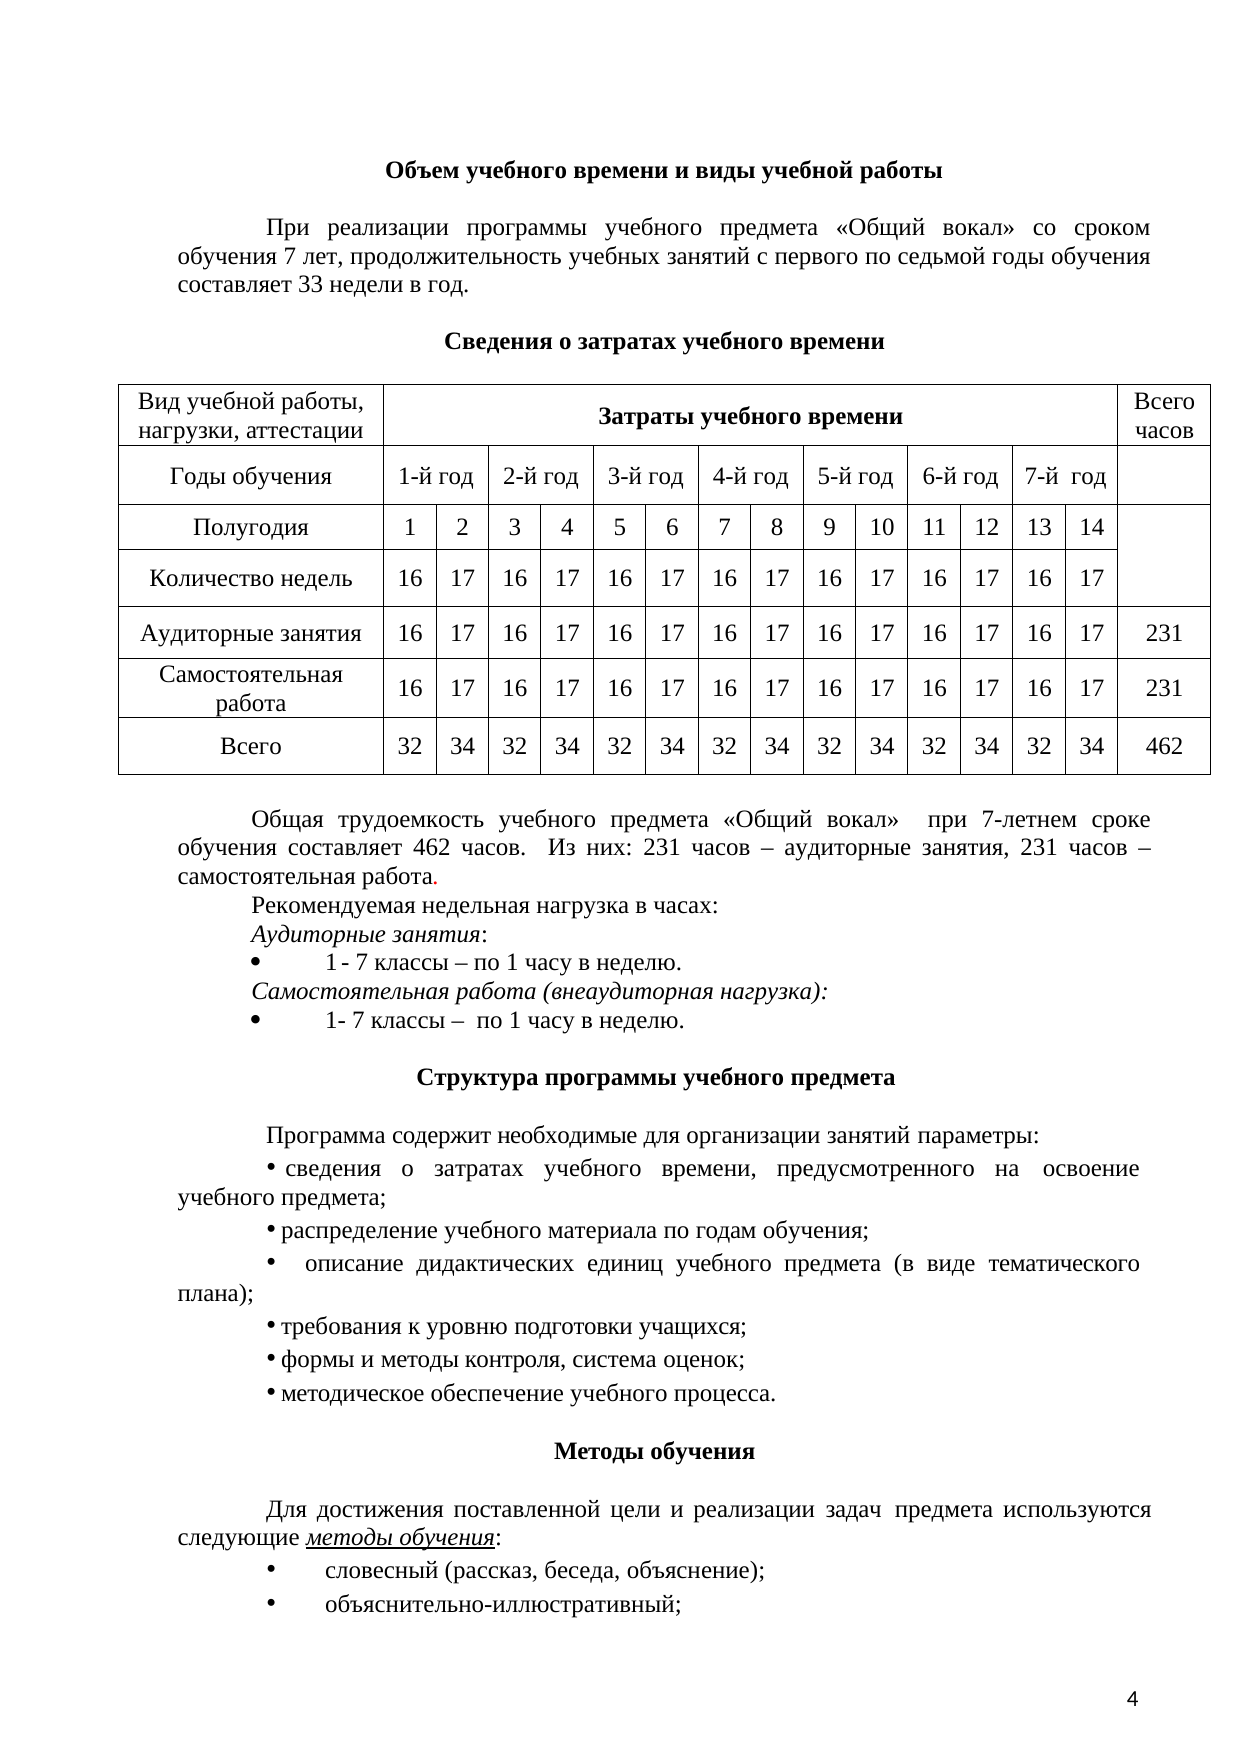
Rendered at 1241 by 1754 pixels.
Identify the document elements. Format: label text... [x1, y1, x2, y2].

text Самостоятельная работа (внеаудиторная нагрузка): [177, 976, 1152, 1005]
text Программа содержит необходимые для организации занятий параметры: [177, 1120, 1139, 1149]
table_cell 8 [751, 505, 803, 548]
table_cell 34 [646, 718, 698, 774]
text Общая трудоемкость учебного предмета «Общий вокал» при 7-летнем сроке обучения составляет 462 часов. Из них: 231 часов – аудиторные занятия, 231 часов – самостоятельная работа. [177, 804, 1152, 890]
table_cell 16 [594, 659, 645, 717]
table_cell 16 [594, 550, 645, 606]
table_cell 32 [489, 718, 540, 774]
table_cell 17 [856, 607, 907, 658]
table_cell 1-й год [384, 446, 488, 504]
list объяснительно-иллюстративный; [177, 1585, 1152, 1618]
table_cell 17 [541, 659, 593, 717]
table_cell Количество недель [119, 550, 383, 606]
table_cell Годы обучения [119, 446, 383, 504]
text Структура программы учебного предмета [177, 1062, 1134, 1091]
text Методы обучения [220, 1436, 1089, 1465]
table_cell 16 [699, 659, 750, 717]
table_header Затраты учебного времени [384, 385, 1117, 445]
list 1- 7 классы – по 1 часу в неделю. [177, 1005, 1152, 1034]
table_cell 16 [1013, 659, 1065, 717]
table_cell 34 [541, 718, 593, 774]
table_cell 6 [646, 505, 698, 548]
text При реализации программы учебного предмета «Общий вокал» со сроком обучения 7 лет, продолжительность учебных занятий с первого по седьмой годы обучения составляет 33 недели в год. [177, 212, 1152, 298]
table_cell 32 [1013, 718, 1065, 774]
list описание дидактических единиц учебного предмета (в виде тематического плана); [177, 1244, 1140, 1307]
table_cell 231 [1118, 659, 1210, 717]
table_header Вид учебной работы, нагрузки, аттестации [119, 385, 383, 445]
table_cell 10 [856, 505, 907, 548]
table_cell 13 [1013, 505, 1065, 548]
table_cell 16 [908, 607, 960, 658]
table_cell 16 [1013, 607, 1065, 658]
table_cell 16 [804, 659, 855, 717]
table_cell 3 [489, 505, 540, 548]
table_cell 32 [384, 718, 436, 774]
table_cell Полугодия [119, 505, 383, 548]
table_header Всего часов [1118, 385, 1210, 445]
table_cell 4-й год [699, 446, 803, 504]
list 1 - 7 классы – по 1 часу в неделю. [177, 947, 1152, 976]
table_cell 17 [751, 550, 803, 606]
table_cell 16 [594, 607, 645, 658]
table_cell 2-й год [489, 446, 593, 504]
table_cell Самостоятельная работа [119, 659, 383, 717]
table_cell 16 [489, 607, 540, 658]
table_cell 17 [1066, 550, 1117, 606]
table_cell 32 [804, 718, 855, 774]
table_cell 14 [1066, 505, 1117, 548]
table_cell 34 [751, 718, 803, 774]
table_cell 17 [1066, 659, 1117, 717]
table_cell 32 [594, 718, 645, 774]
table_cell 17 [961, 550, 1012, 606]
table_cell 9 [804, 505, 855, 548]
table_cell 17 [751, 659, 803, 717]
table_cell 7-й год [1013, 446, 1117, 504]
table_cell 34 [856, 718, 907, 774]
text Рекомендуемая недельная нагрузка в часах: [177, 890, 1152, 919]
list методическое обеспечение учебного процесса. [177, 1374, 1139, 1407]
table_cell 34 [437, 718, 488, 774]
table_cell 17 [541, 550, 593, 606]
table_cell 3-й год [594, 446, 698, 504]
text Объем учебного времени и виды учебной работы [223, 155, 1105, 184]
table_cell 5 [594, 505, 645, 548]
table_cell 4 [541, 505, 593, 548]
text Сведения о затратах учебного времени [177, 326, 1152, 355]
table_cell 16 [908, 659, 960, 717]
list сведения о затратах учебного времени, предусмотренного на освоение учебного предмета; [177, 1149, 1139, 1211]
table_cell 17 [646, 659, 698, 717]
table_cell 17 [646, 607, 698, 658]
table_cell 32 [908, 718, 960, 774]
table_cell 11 [908, 505, 960, 548]
table_cell 7 [699, 505, 750, 548]
table_cell 17 [856, 550, 907, 606]
table_cell 6-й год [908, 446, 1012, 504]
table_cell 16 [699, 607, 750, 658]
table_cell 17 [856, 659, 907, 717]
table_cell 16 [489, 550, 540, 606]
table_cell 32 [699, 718, 750, 774]
table_cell 17 [961, 659, 1012, 717]
list распределение учебного материала по годам обучения; [177, 1211, 1139, 1244]
table_cell 16 [384, 550, 436, 606]
table_cell 17 [751, 607, 803, 658]
table_cell 5-й год [804, 446, 907, 504]
table_cell 17 [646, 550, 698, 606]
table_cell 17 [437, 550, 488, 606]
table_cell 17 [437, 607, 488, 658]
table_cell 2 [437, 505, 488, 548]
table_cell 16 [489, 659, 540, 717]
text Аудиторные занятия: [177, 919, 1152, 947]
table_cell 17 [1066, 607, 1117, 658]
table_cell 16 [1013, 550, 1065, 606]
table_cell Всего [119, 718, 383, 774]
table_cell 16 [908, 550, 960, 606]
table_cell 16 [384, 607, 436, 658]
table_cell 17 [961, 607, 1012, 658]
list словесный (рассказ, беседа, объяснение); [177, 1551, 1152, 1585]
table_cell 462 [1118, 718, 1210, 774]
table_cell [1118, 446, 1210, 504]
table_cell 16 [699, 550, 750, 606]
list требования к уровню подготовки учащихся; [177, 1307, 1139, 1340]
text Для достижения поставленной цели и реализации задач предмета используются следующие методы обучения: [177, 1494, 1152, 1551]
table_cell 34 [961, 718, 1012, 774]
table_cell 16 [384, 659, 436, 717]
table_cell 34 [1066, 718, 1117, 774]
table_cell 231 [1118, 607, 1210, 658]
table_cell 16 [804, 607, 855, 658]
table_cell 16 [804, 550, 855, 606]
list формы и методы контроля, система оценок; [177, 1340, 1139, 1374]
table_cell 1 [384, 505, 436, 548]
table_cell 12 [961, 505, 1012, 548]
table_cell 17 [541, 607, 593, 658]
table_cell [1118, 505, 1210, 606]
table_cell 17 [437, 659, 488, 717]
table_cell Аудиторные занятия [119, 607, 383, 658]
